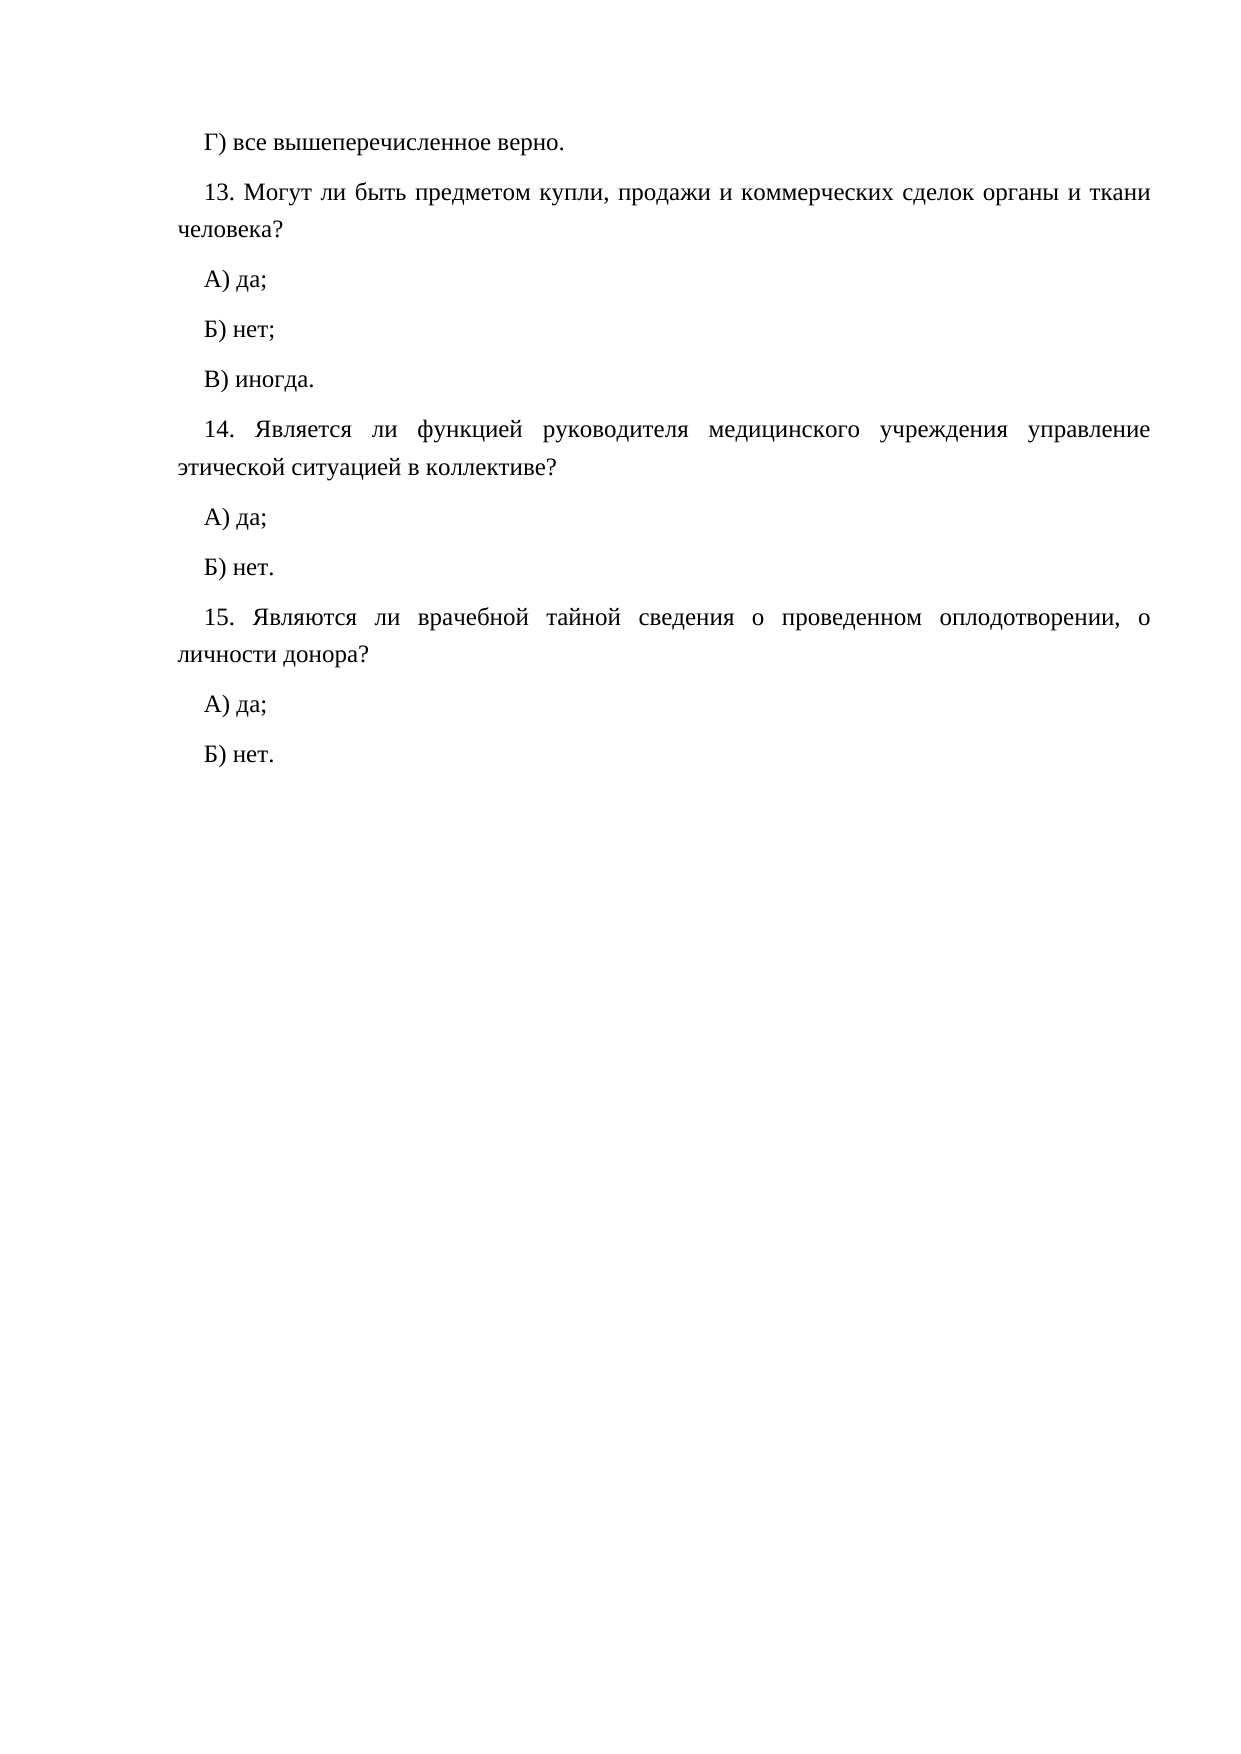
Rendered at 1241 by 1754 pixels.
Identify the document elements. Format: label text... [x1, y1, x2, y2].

text Б) нет; [177, 306, 1152, 343]
text А) да; [177, 493, 1152, 531]
text Б) нет. [177, 731, 1152, 768]
text А) да; [177, 256, 1152, 293]
text 13. Могут ли быть предметом купли, продажи и коммерческих сделок органы и ткани человека? [177, 168, 1152, 243]
text Б) нет. [177, 543, 1152, 581]
text 14. Является ли функцией руководителя медицинского учреждения управление этической ситуацией в коллективе? [177, 406, 1152, 481]
text Г) все вышеперечисленное верно. [177, 118, 1152, 156]
text А) да; [177, 681, 1152, 718]
text 15. Являются ли врачебной тайной сведения о проведенном оплодотворении, о личности донора? [177, 593, 1152, 668]
text В) иногда. [177, 356, 1152, 393]
